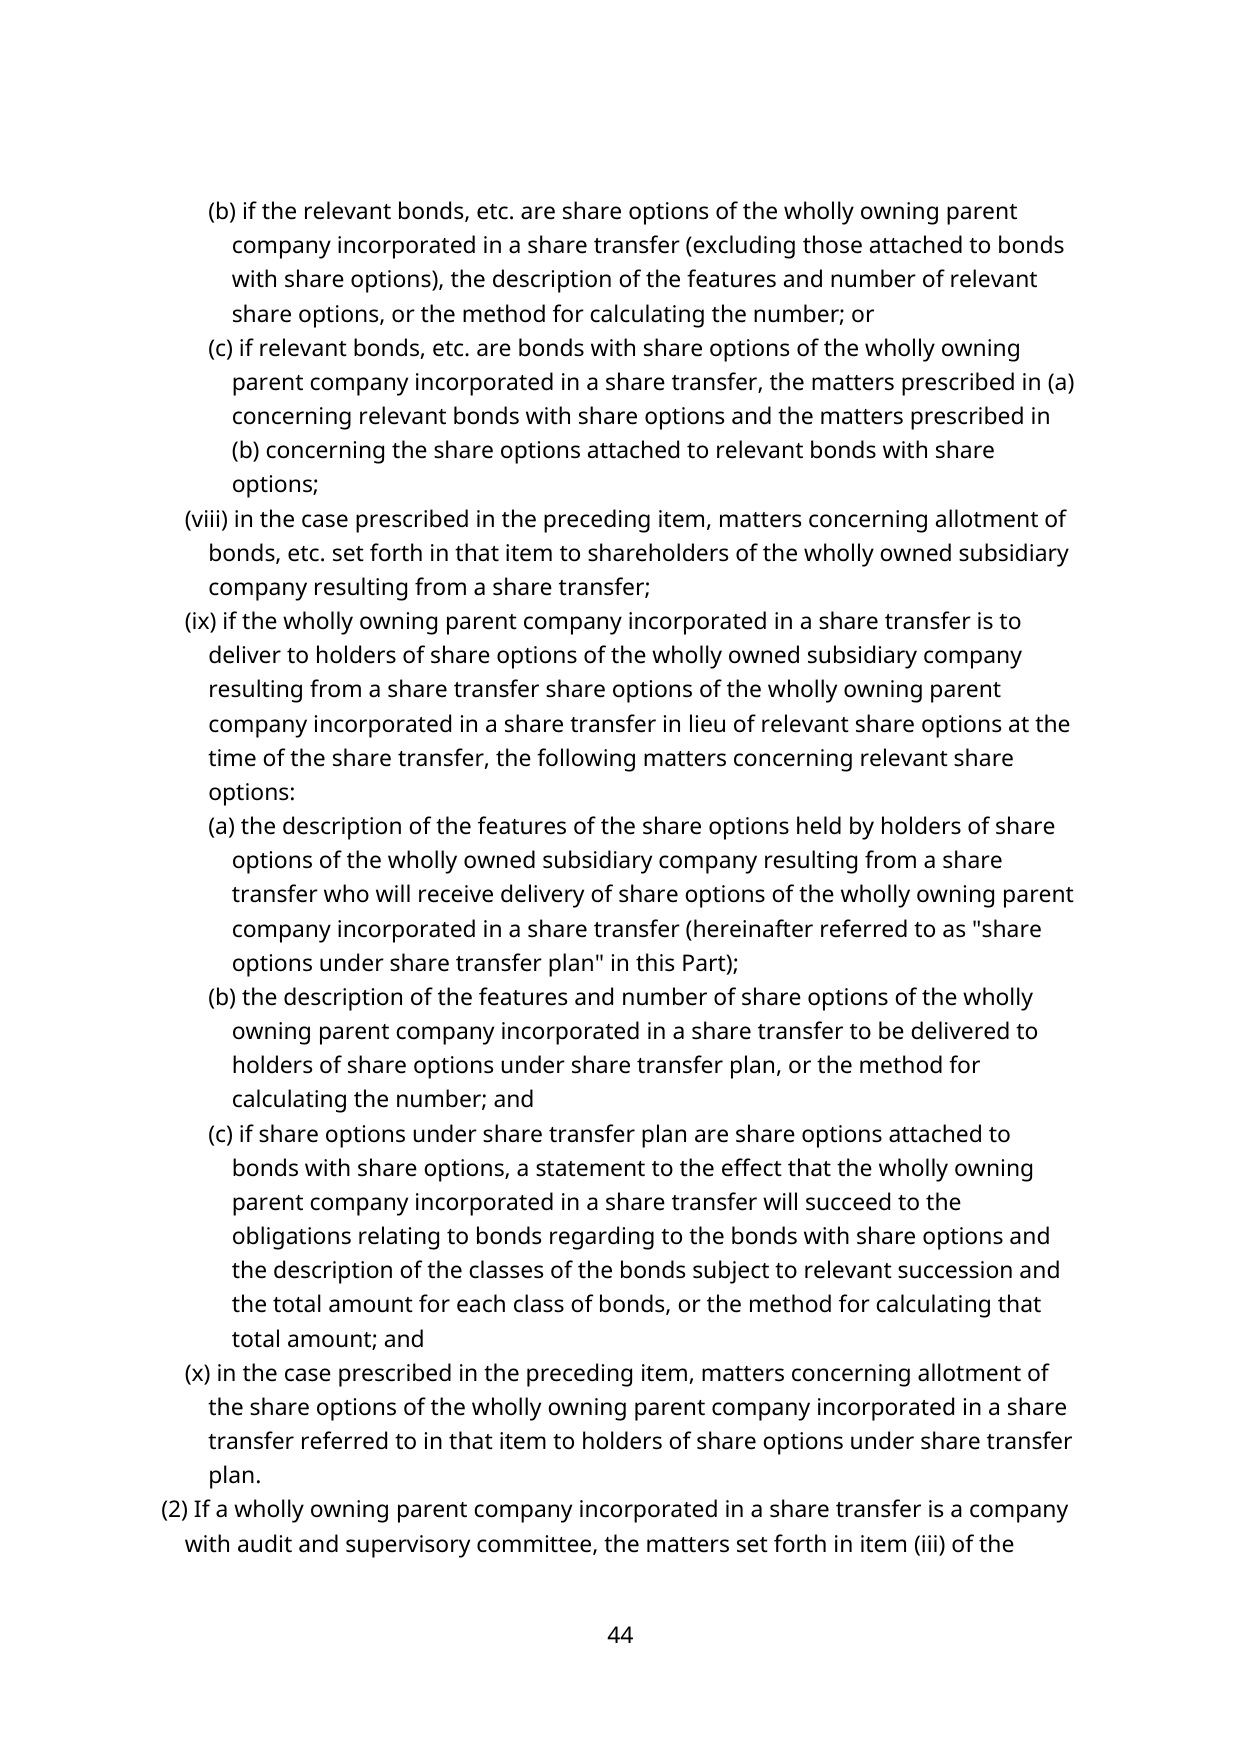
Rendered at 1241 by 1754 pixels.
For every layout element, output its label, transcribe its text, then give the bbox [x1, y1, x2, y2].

text (c) if share options under share transfer plan are share options attached to bonds with share options, a statement to the effect that the wholly owning parent company incorporated in a share transfer will succeed to the obligations relating to bonds regarding to the bonds with share options and the description of the classes of the bonds subject to relevant succession and the total amount for each class of bonds, or the method for calculating that total amount; and [207, 1116, 1079, 1355]
text (ix) if the wholly owning parent company incorporated in a share transfer is to deliver to holders of share options of the wholly owned subsidiary company resulting from a share transfer share options of the wholly owning parent company incorporated in a share transfer in lieu of relevant share options at the time of the share transfer, the following matters concerning relevant share options: [184, 604, 1079, 809]
text (x) in the case prescribed in the preceding item, matters concerning allotment of the share options of the wholly owning parent company incorporated in a share transfer referred to in that item to holders of share options under share transfer plan. [184, 1355, 1079, 1492]
text (viii) in the case prescribed in the preceding item, matters concerning allotment of bonds, etc. set forth in that item to shareholders of the wholly owned subsidiary company resulting from a share transfer; [184, 501, 1079, 604]
text (a) the description of the features of the share options held by holders of share options of the wholly owned subsidiary company resulting from a share transfer who will receive delivery of share options of the wholly owning parent company incorporated in a share transfer (hereinafter referred to as "share options under share transfer plan" in this Part); [207, 809, 1079, 979]
text (b) the description of the features and number of share options of the wholly owning parent company incorporated in a share transfer to be delivered to holders of share options under share transfer plan, or the method for calculating the number; and [207, 979, 1079, 1116]
text (c) if relevant bonds, etc. are bonds with share options of the wholly owning parent company incorporated in a share transfer, the matters prescribed in (a) concerning relevant bonds with share options and the matters prescribed in (b) concerning the share options attached to relevant bonds with share options; [207, 330, 1079, 501]
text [161, 1492, 1079, 1560]
text (b) if the relevant bonds, etc. are share options of the wholly owning parent company incorporated in a share transfer (excluding those attached to bonds with share options), the description of the features and number of relevant share options, or the method for calculating the number; or [207, 194, 1079, 330]
